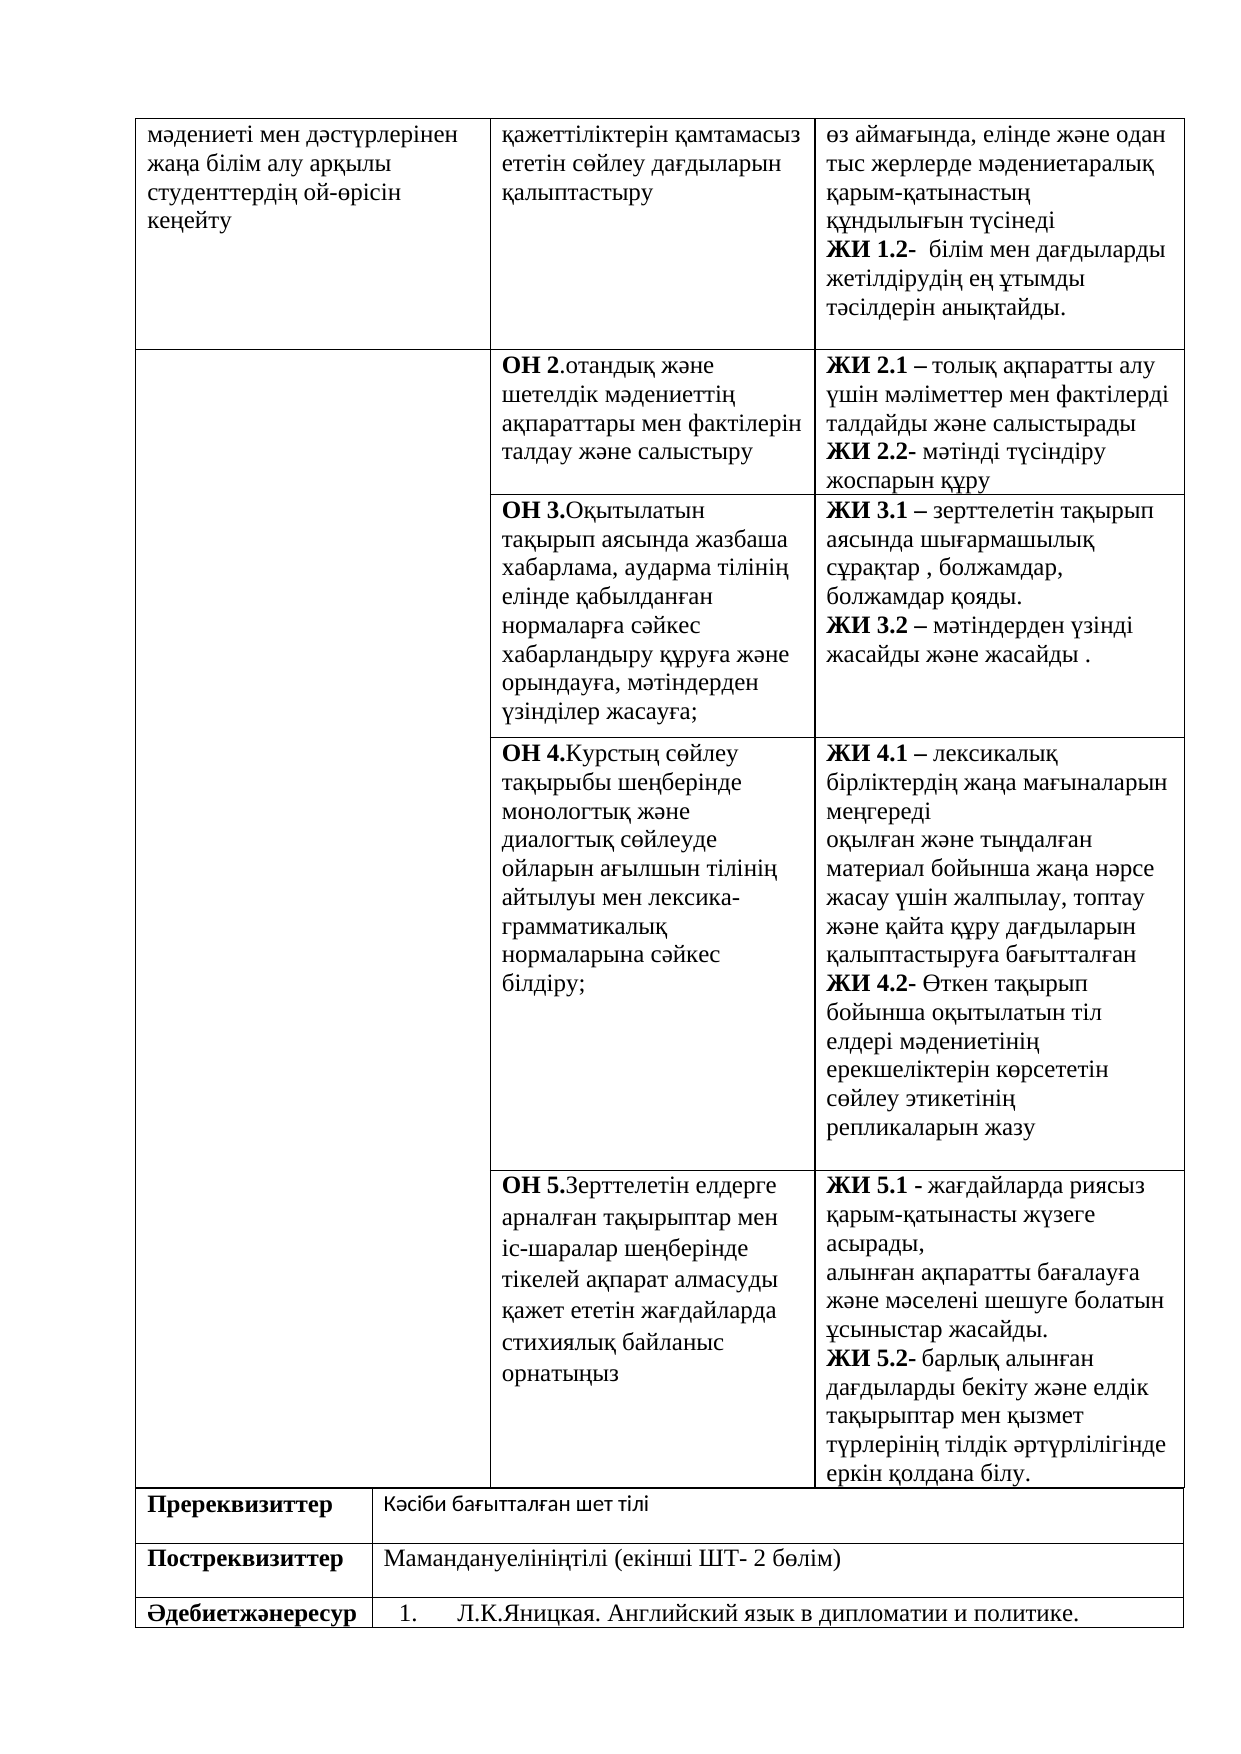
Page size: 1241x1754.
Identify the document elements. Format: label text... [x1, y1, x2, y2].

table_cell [136, 119, 490, 349]
table_cell ОН 3.Оқытылатын тақырып аясында жазбаша хабарлама, аударма тілінің елінде қабылданған нормаларға сәйкес хабарландыру құруға және орындауға, мәтіндерден үзінділер жасауға; [491, 495, 814, 737]
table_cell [373, 1598, 1183, 1627]
table_header Кәсіби бағытталған шет тілі [373, 1489, 1183, 1542]
table_cell Постреквизиттер [136, 1544, 372, 1597]
table_cell ЖИ 5.1 - жағдайларда риясыз қарым-қатынасты жүзеге асырады, алынған ақпаратты бағалауға және мәселені шешуге болатын ұсыныстар жасайды. ЖИ 5.2- барлық алынған дағдыларды бекіту және елдік тақырыптар мен қызмет түрлерінің тілдік әртүрлілігінде еркін қолдана білу. [816, 1171, 1184, 1487]
table_cell Мамандануелініңтілі (екінші ШТ- 2 бөлім) [373, 1544, 1183, 1597]
table_cell ЖИ 3.1 – зерттелетін тақырып аясында шығармашылық сұрақтар , болжамдар, болжамдар қояды. ЖИ 3.2 – мәтіндерден үзінді жасайды және жасайды . [816, 495, 1184, 737]
table_header Пререквизиттер [136, 1489, 372, 1542]
table_cell ОН 4.Курстың сөйлеу тақырыбы шеңберінде монологтық және диалогтық сөйлеуде ойларын ағылшын тілінің айтылуы мен лексика-грамматикалық нормаларына сәйкес білдіру; [491, 738, 814, 1169]
table_cell ОН 2.отандық және шетелдік мәдениеттің ақпараттары мен фактілерін талдау және салыстыру [491, 350, 814, 494]
table_cell [136, 350, 490, 1487]
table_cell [816, 119, 1184, 349]
table_cell ОН 5.Зерттелетін елдерге арналған тақырыптар мен іс-шаралар шеңберінде тікелей ақпарат алмасуды қажет ететін жағдайларда стихиялық байланыс орнатыңыз [491, 1171, 814, 1487]
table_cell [491, 119, 814, 349]
table_cell ЖИ 4.1 – лексикалық бірліктердің жаңа мағыналарын меңгереді оқылған және тыңдалған материал бойынша жаңа нәрсе жасау үшін жалпылау, топтау және қайта құру дағдыларын қалыптастыруға бағытталған ЖИ 4.2- Өткен тақырып бойынша оқытылатын тіл елдері мәдениетінің ерекшеліктерін көрсететін сөйлеу этикетінің репликаларын жазу [816, 738, 1184, 1169]
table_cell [136, 1598, 372, 1627]
table_cell ЖИ 2.1 – толық ақпаратты алу үшін мәліметтер мен фактілерді талдайды және салыстырады ЖИ 2.2- мәтінді түсіндіру жоспарын құру [816, 350, 1184, 494]
